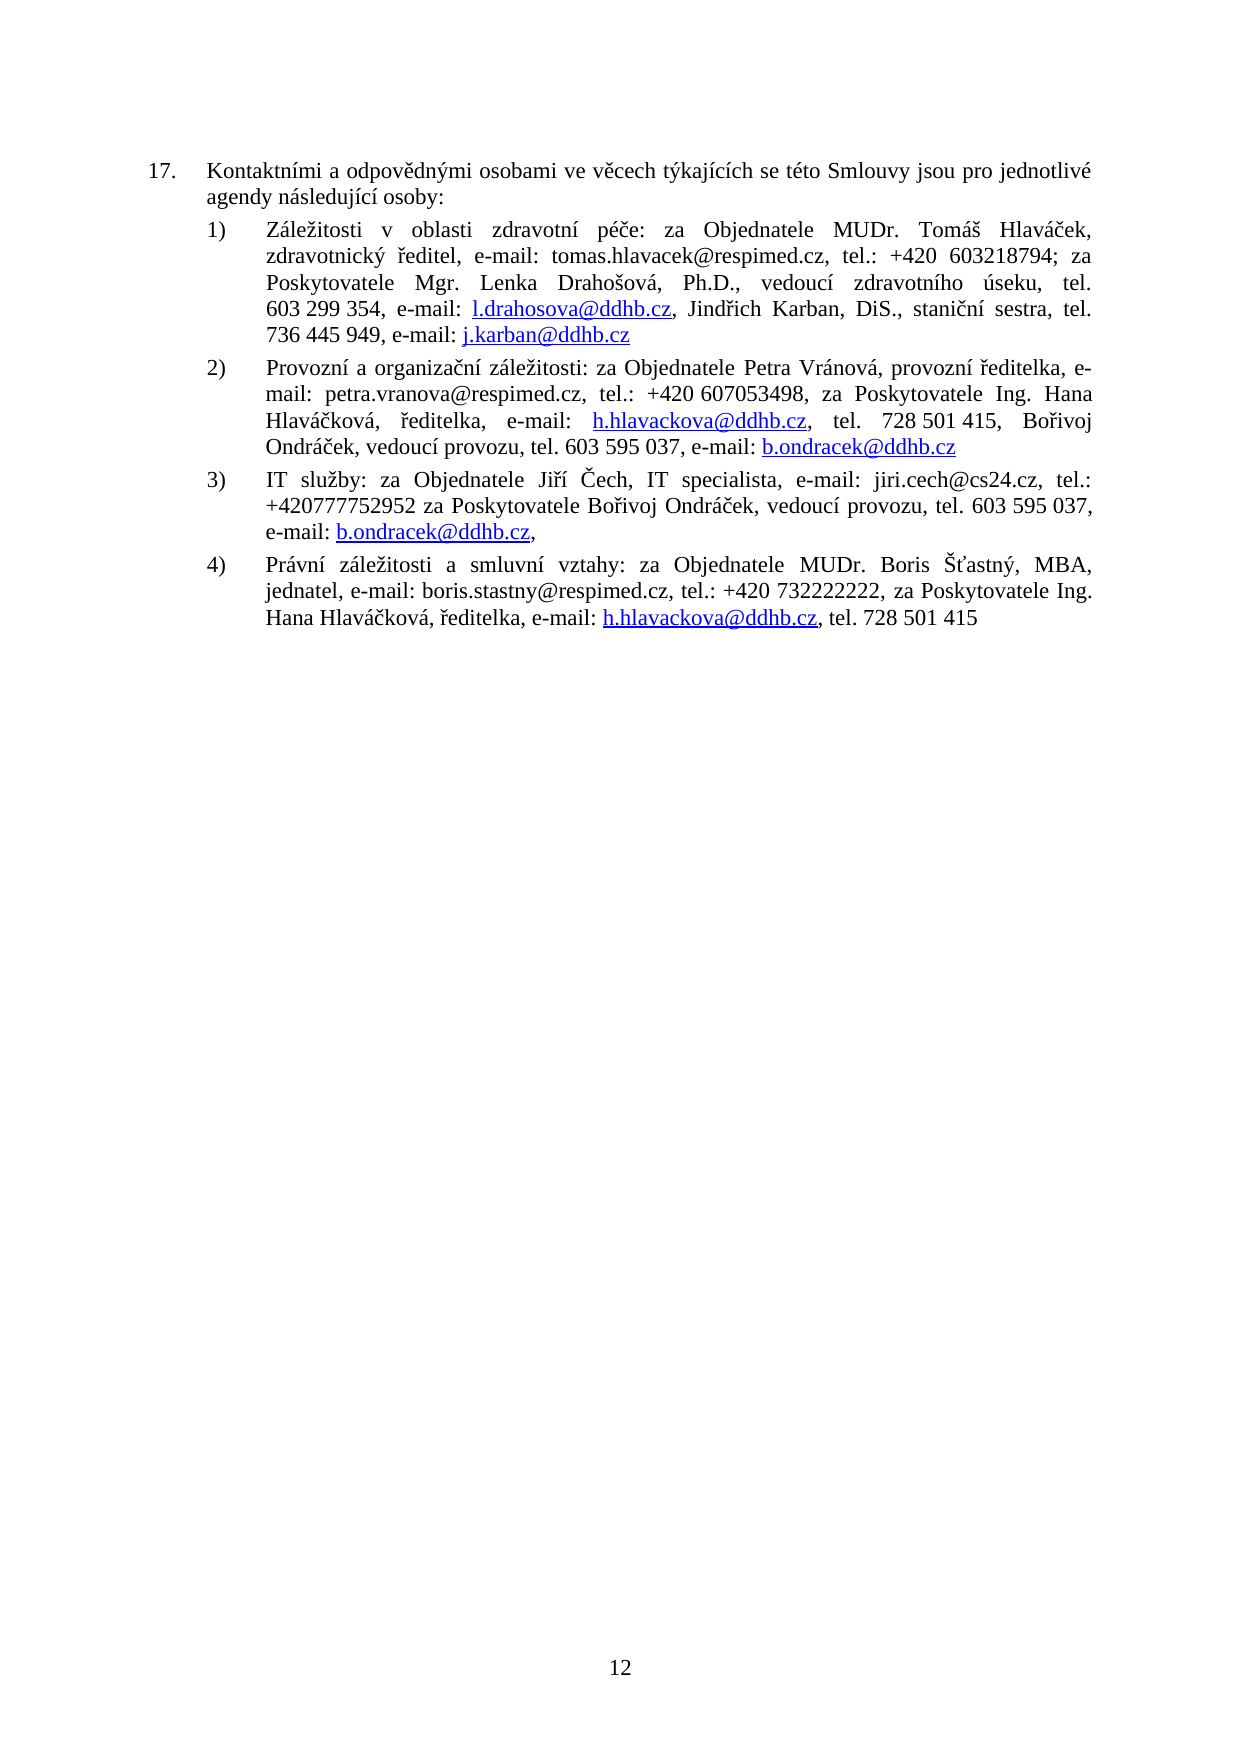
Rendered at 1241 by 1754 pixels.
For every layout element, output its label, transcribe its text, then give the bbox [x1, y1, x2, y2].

text 4) Právní záležitosti a smluvní vztahy: za Objednatele MUDr. Boris Šťastný, MBA, jednatel, e-mail: boris.stastny@respimed.cz, tel.: +420 732222222, za Poskytovatele Ing. Hana Hlaváčková, ředitelka, e-mail: h.hlavackova@ddhb.cz, tel. 728 501 415 [207, 551, 1093, 630]
text 3) IT služby: za Objednatele Jiří Čech, IT specialista, e-mail: jiri.cech@cs24.cz, tel.: +420777752952 za Poskytovatele Bořivoj Ondráček, vedoucí provozu, tel. 603 595 037, e-mail: b.ondracek@ddhb.cz, [207, 466, 1093, 545]
text 17. Kontaktními a odpovědnými osobami ve věcech týkajících se této Smlouvy jsou pro jednotlivé agendy následující osoby: [148, 157, 1093, 210]
text 2) Provozní a organizační záležitosti: za Objednatele Petra Vránová, provozní ředitelka, e-mail: petra.vranova@respimed.cz, tel.: +420 607053498, za Poskytovatele Ing. Hana Hlaváčková, ředitelka, e-mail: h.hlavackova@ddhb.cz, tel. 728 501 415, Bořivoj Ondráček, vedoucí provozu, tel. 603 595 037, e-mail: b.ondracek@ddhb.cz [207, 354, 1093, 459]
text 1) Záležitosti v oblasti zdravotní péče: za Objednatele MUDr. Tomáš Hlaváček, zdravotnický ředitel, e-mail: tomas.hlavacek@respimed.cz, tel.: +420 603218794; za Poskytovatele Mgr. Lenka Drahošová, Ph.D., vedoucí zdravotního úseku, tel. 603 299 354, e-mail: l.drahosova@ddhb.cz, Jindřich Karban, DiS., staniční sestra, tel. 736 445 949, e-mail: j.karban@ddhb.cz [207, 216, 1093, 348]
